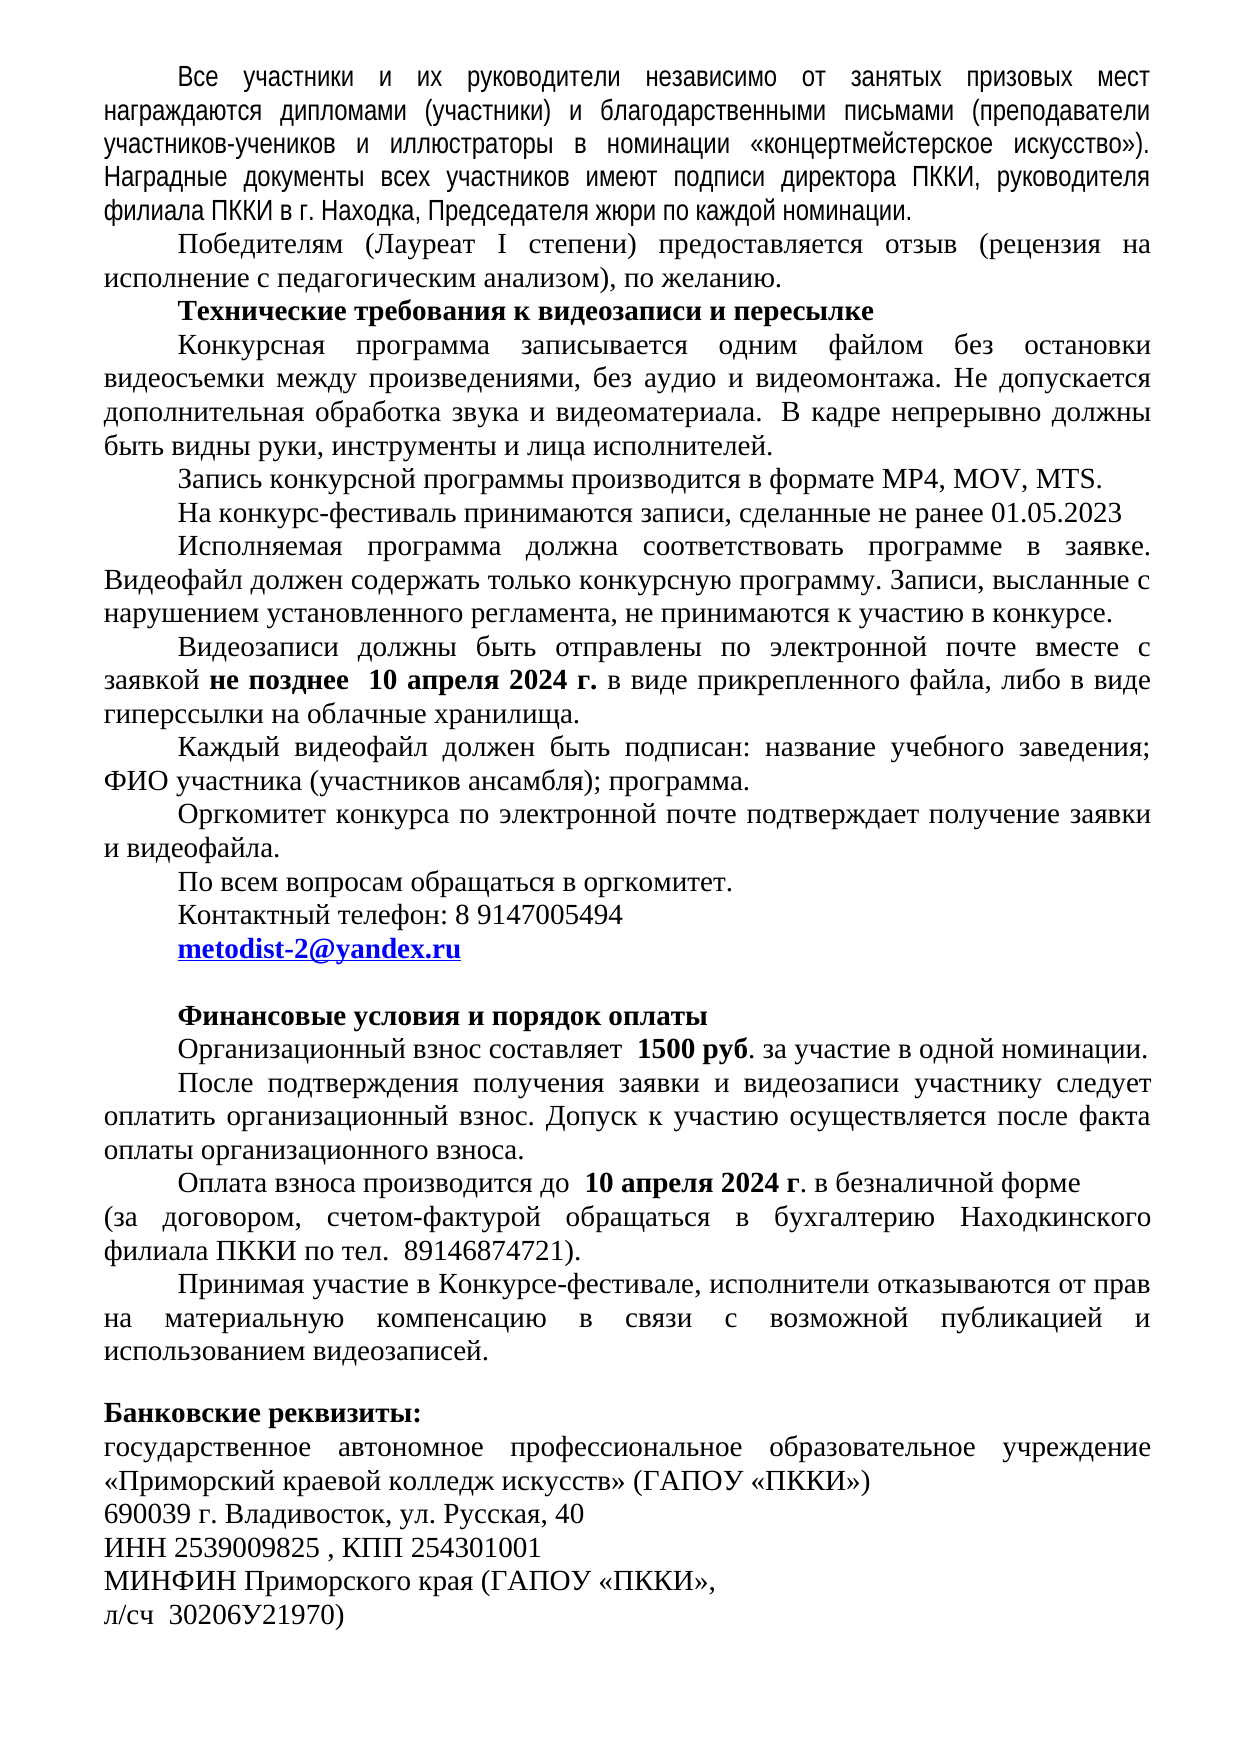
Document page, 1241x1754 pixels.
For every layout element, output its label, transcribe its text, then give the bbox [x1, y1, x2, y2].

text Каждый видеофайл должен быть подписан: название учебного заведения; ФИО участника (участников ансамбля); программа. [103, 729, 1152, 797]
text Контактный телефон: 8 9147005494 [103, 897, 1152, 931]
text После подтверждения получения заявки и видеозаписи участнику следует оплатить организационный взнос. Допуск к участию осуществляется после факта оплаты организационного взноса. [103, 1065, 1152, 1166]
text На конкурс-фестиваль принимаются записи, сделанные не ранее 01.05.2023 [103, 495, 1152, 528]
text (за договором, счетом-фактурой обращаться в бухгалтерию Находкинского филиала ПККИ по тел. 89146874721). [103, 1199, 1152, 1266]
text Исполняемая программа должна соответствовать программе в заявке. Видеофайл должен содержать только конкурсную программу. Записи, высланные с нарушением установленного регламента, не принимаются к участию в конкурсе. [103, 528, 1152, 629]
text Оргкомитет конкурса по электронной почте подтверждает получение заявки и видеофайла. [103, 797, 1152, 864]
text Принимая участие в Конкурсе-фестивале, исполнители отказываются от прав на материальную компенсацию в связи с возможной публикацией и использованием видеозаписей. [103, 1266, 1152, 1367]
text Банковские реквизиты: [103, 1396, 1152, 1429]
text По всем вопросам обращаться в оргкомитет. [103, 864, 1152, 897]
text ИНН 2539009825 , КПП 254301001 [103, 1530, 1152, 1563]
text metodist-2@yandex.ru [103, 931, 1152, 964]
text Конкурсная программа записывается одним файлом без остановки видеосъемки между произведениями, без аудио и видеомонтажа. Не допускается дополнительная обработка звука и видеоматериала. В кадре непрерывно должны быть видны руки, инструменты и лица исполнителей. [103, 327, 1152, 461]
text 690039 г. Владивосток, ул. Русская, 40 [103, 1496, 1152, 1530]
text л/сч 30206У21970) [103, 1597, 1152, 1630]
text Запись конкурсной программы производится в формате MP4, MOV, MTS. [103, 461, 1152, 495]
text МИНФИН Приморского края (ГАПОУ «ПККИ», [103, 1563, 1152, 1597]
text Технические требования к видеозаписи и пересылке [103, 293, 1152, 327]
text Оплата взноса производится до 10 апреля 2024 г. в безналичной форме [177, 1166, 1152, 1199]
text Видеозаписи должны быть отправлены по электронной почте вместе с заявкой не позднее 10 апреля 2024 г. в виде прикрепленного файла, либо в виде гиперссылки на облачные хранилища. [103, 629, 1152, 729]
text Победителям (Лауреат I степени) предоставляется отзыв (рецензия на исполнение с педагогическим анализом), по желанию. [103, 226, 1152, 293]
text Организационный взнос составляет 1500 руб. за участие в одной номинации. [103, 1031, 1152, 1065]
text государственное автономное профессиональное образовательное учреждение «Приморский краевой колледж искусств» (ГАПОУ «ПККИ») [103, 1429, 1152, 1496]
text Финансовые условия и порядок оплаты [103, 998, 1152, 1031]
text Все участники и их руководители независимо от занятых призовых мест награждаются дипломами (участники) и благодарственными письмами (преподаватели участников-учеников и иллюстраторы в номинации «концертмейстерское искусство»). Наградные документы всех участников имеют подписи директора ПККИ, руководителя филиала ПККИ в г. Находка, Председателя жюри по каждой номинации. [103, 59, 1152, 226]
